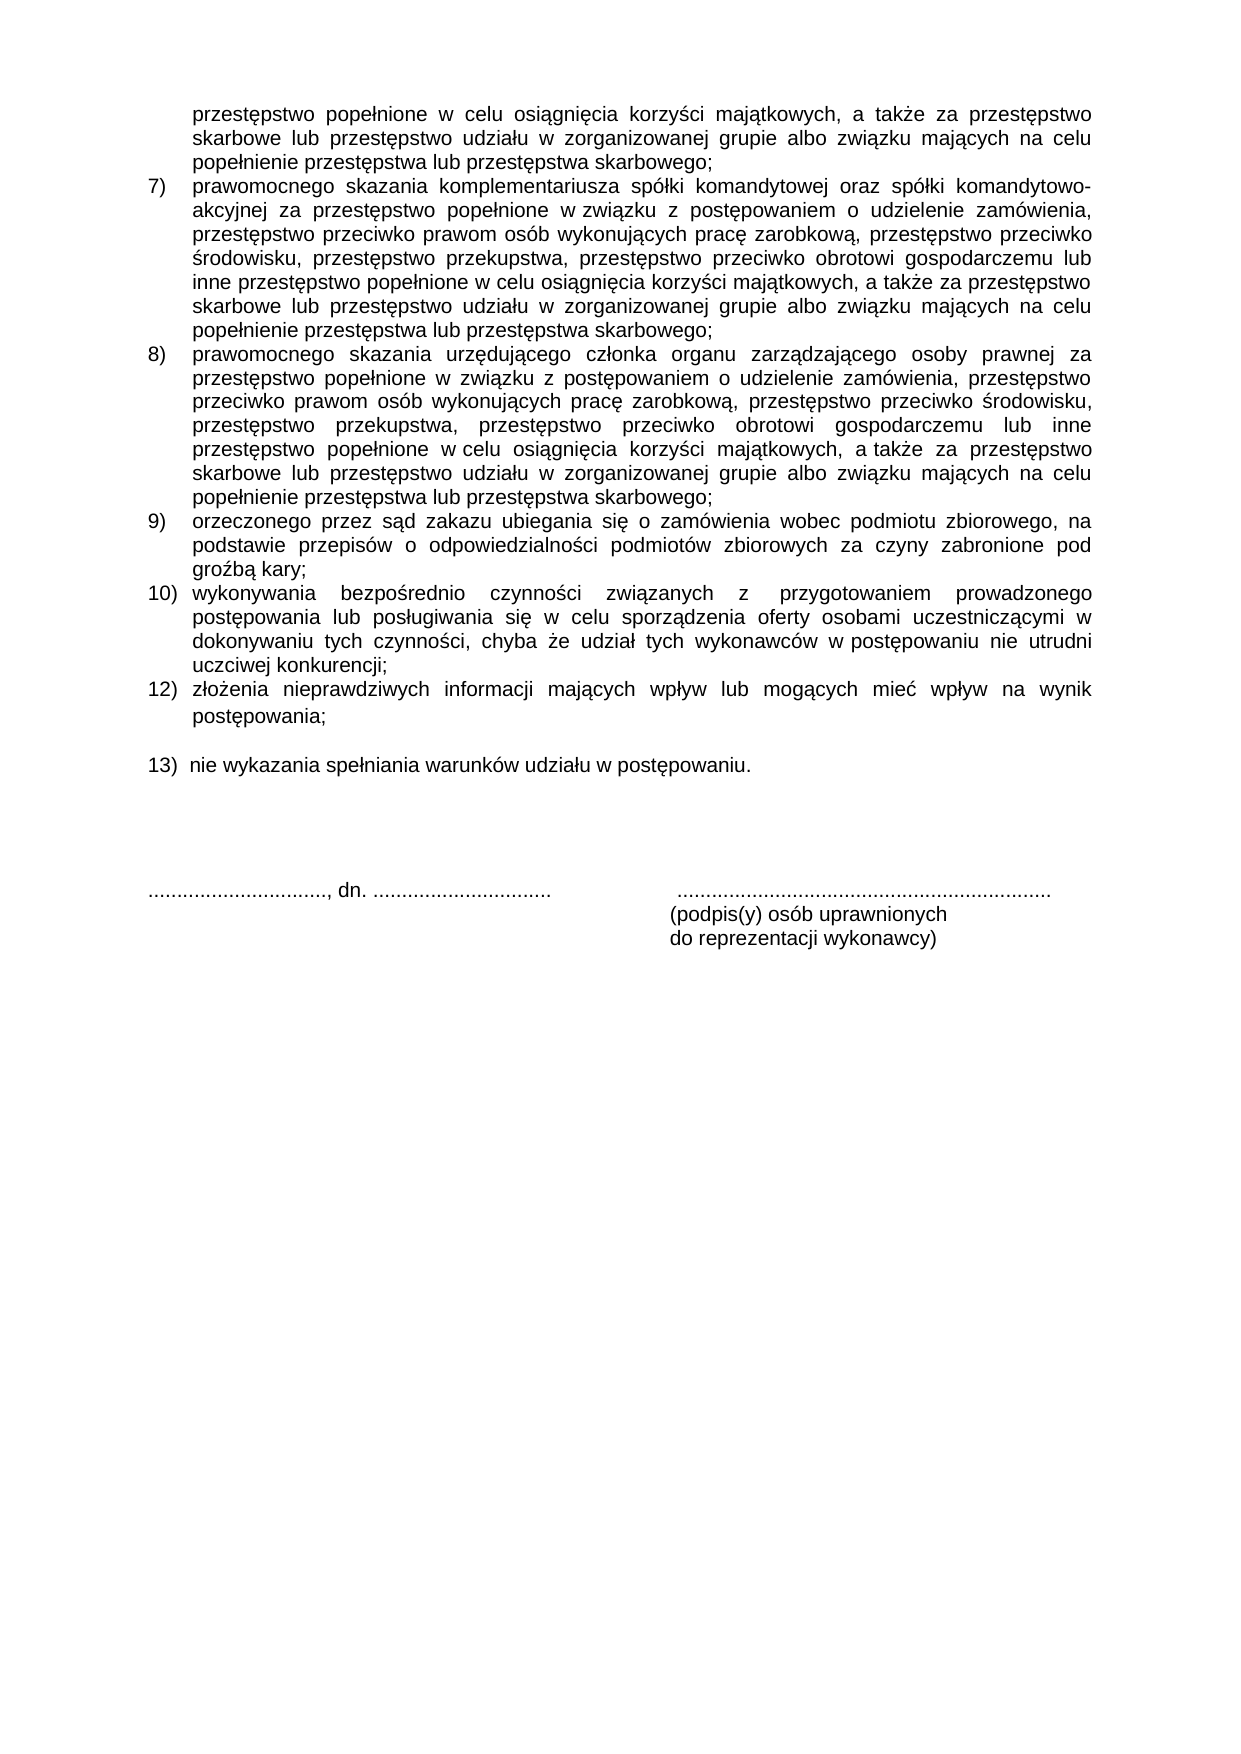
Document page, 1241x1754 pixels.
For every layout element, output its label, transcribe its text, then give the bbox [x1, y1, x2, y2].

text 12) złożenia nieprawdziwych informacji mających wpływ lub mogących mieć wpływ na wynik postępowania; [148, 677, 1092, 728]
text 8) prawomocnego skazania urzędującego członka organu zarządzającego osoby prawnej za przestępstwo popełnione w związku z postępowaniem o udzielenie zamówienia, przestępstwo przeciwko prawom osób wykonujących pracę zarobkową, przestępstwo przeciwko środowisku, przestępstwo przekupstwa, przestępstwo przeciwko obrotowi gospodarczemu lub inne przestępstwo popełnione w celu osiągnięcia korzyści majątkowych, a także za przestępstwo skarbowe lub przestępstwo udziału w zorganizowanej grupie albo związku mających na celu popełnienie przestępstwa lub przestępstwa skarbowego; [148, 341, 1092, 509]
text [148, 102, 1092, 174]
text 10) wykonywania bezpośrednio czynności związanych z przygotowaniem prowadzonego postępowania lub posługiwania się w celu sporządzenia oferty osobami uczestniczącymi w dokonywaniu tych czynności, chyba że udział tych wykonawców w postępowaniu nie utrudni uczciwej konkurencji; [148, 581, 1092, 677]
text (podpis(y) osób uprawnionych [148, 902, 1092, 926]
text 13) nie wykazania spełniania warunków udziału w postępowaniu. [148, 753, 1092, 777]
text 9) orzeczonego przez sąd zakazu ubiegania się o zamówienia wobec podmiotu zbiorowego, na podstawie przepisów o odpowiedzialności podmiotów zbiorowych za czyny zabronione pod groźbą kary; [148, 509, 1092, 581]
text ..............................., dn. ............................... ................................................................. [148, 878, 1092, 902]
text do reprezentacji wykonawcy) [148, 926, 1092, 950]
text 7) prawomocnego skazania komplementariusza spółki komandytowej oraz spółki komandytowo-akcyjnej za przestępstwo popełnione w związku z postępowaniem o udzielenie zamówienia, przestępstwo przeciwko prawom osób wykonujących pracę zarobkową, przestępstwo przeciwko środowisku, przestępstwo przekupstwa, przestępstwo przeciwko obrotowi gospodarczemu lub inne przestępstwo popełnione w celu osiągnięcia korzyści majątkowych, a także za przestępstwo skarbowe lub przestępstwo udziału w zorganizowanej grupie albo związku mających na celu popełnienie przestępstwa lub przestępstwa skarbowego; [148, 174, 1092, 341]
